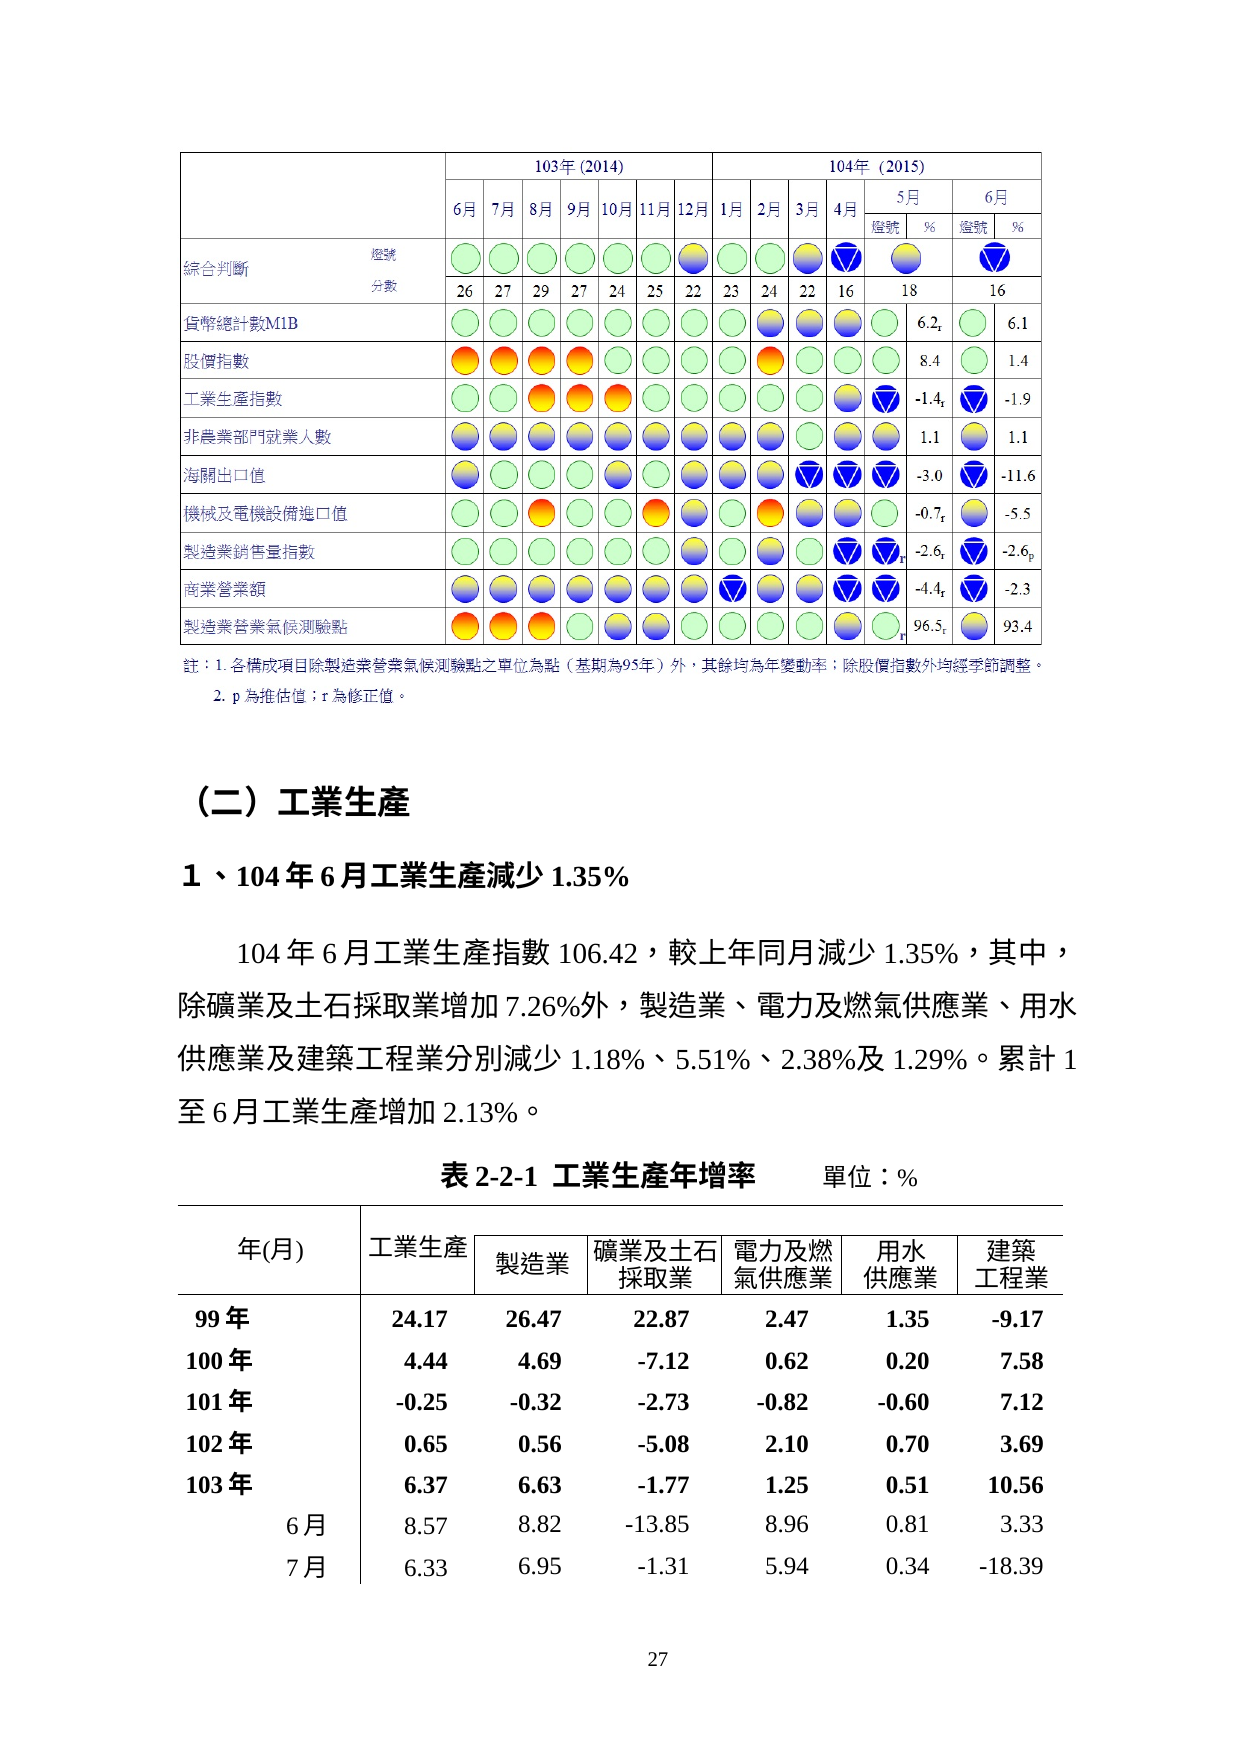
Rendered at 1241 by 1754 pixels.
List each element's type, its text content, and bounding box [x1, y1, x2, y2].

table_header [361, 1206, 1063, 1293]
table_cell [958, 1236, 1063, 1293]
text 104年6月工業生產指數106.42，較上年同月減少1.35%，其中，除礦業及土石採取業增加7.26%外，製造業、電力及燃氣供應業、用水供應業及建築工程業分別減少1.18%、5.51%、2.38%及1.29%。累計1至6月工業生產增加2.13%。 [177, 930, 1078, 1130]
text １、104年6月工業生產減少1.35% [177, 836, 1063, 911]
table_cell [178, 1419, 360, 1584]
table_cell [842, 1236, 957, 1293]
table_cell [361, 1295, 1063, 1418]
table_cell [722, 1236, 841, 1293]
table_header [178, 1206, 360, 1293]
text （二）工業生產 [177, 776, 1069, 824]
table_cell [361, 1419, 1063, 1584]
text 表2-2-1 工業生產年增率 單位：% [177, 1152, 1041, 1194]
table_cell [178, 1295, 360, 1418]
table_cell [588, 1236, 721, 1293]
picture [177, 147, 1043, 705]
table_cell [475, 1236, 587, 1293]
